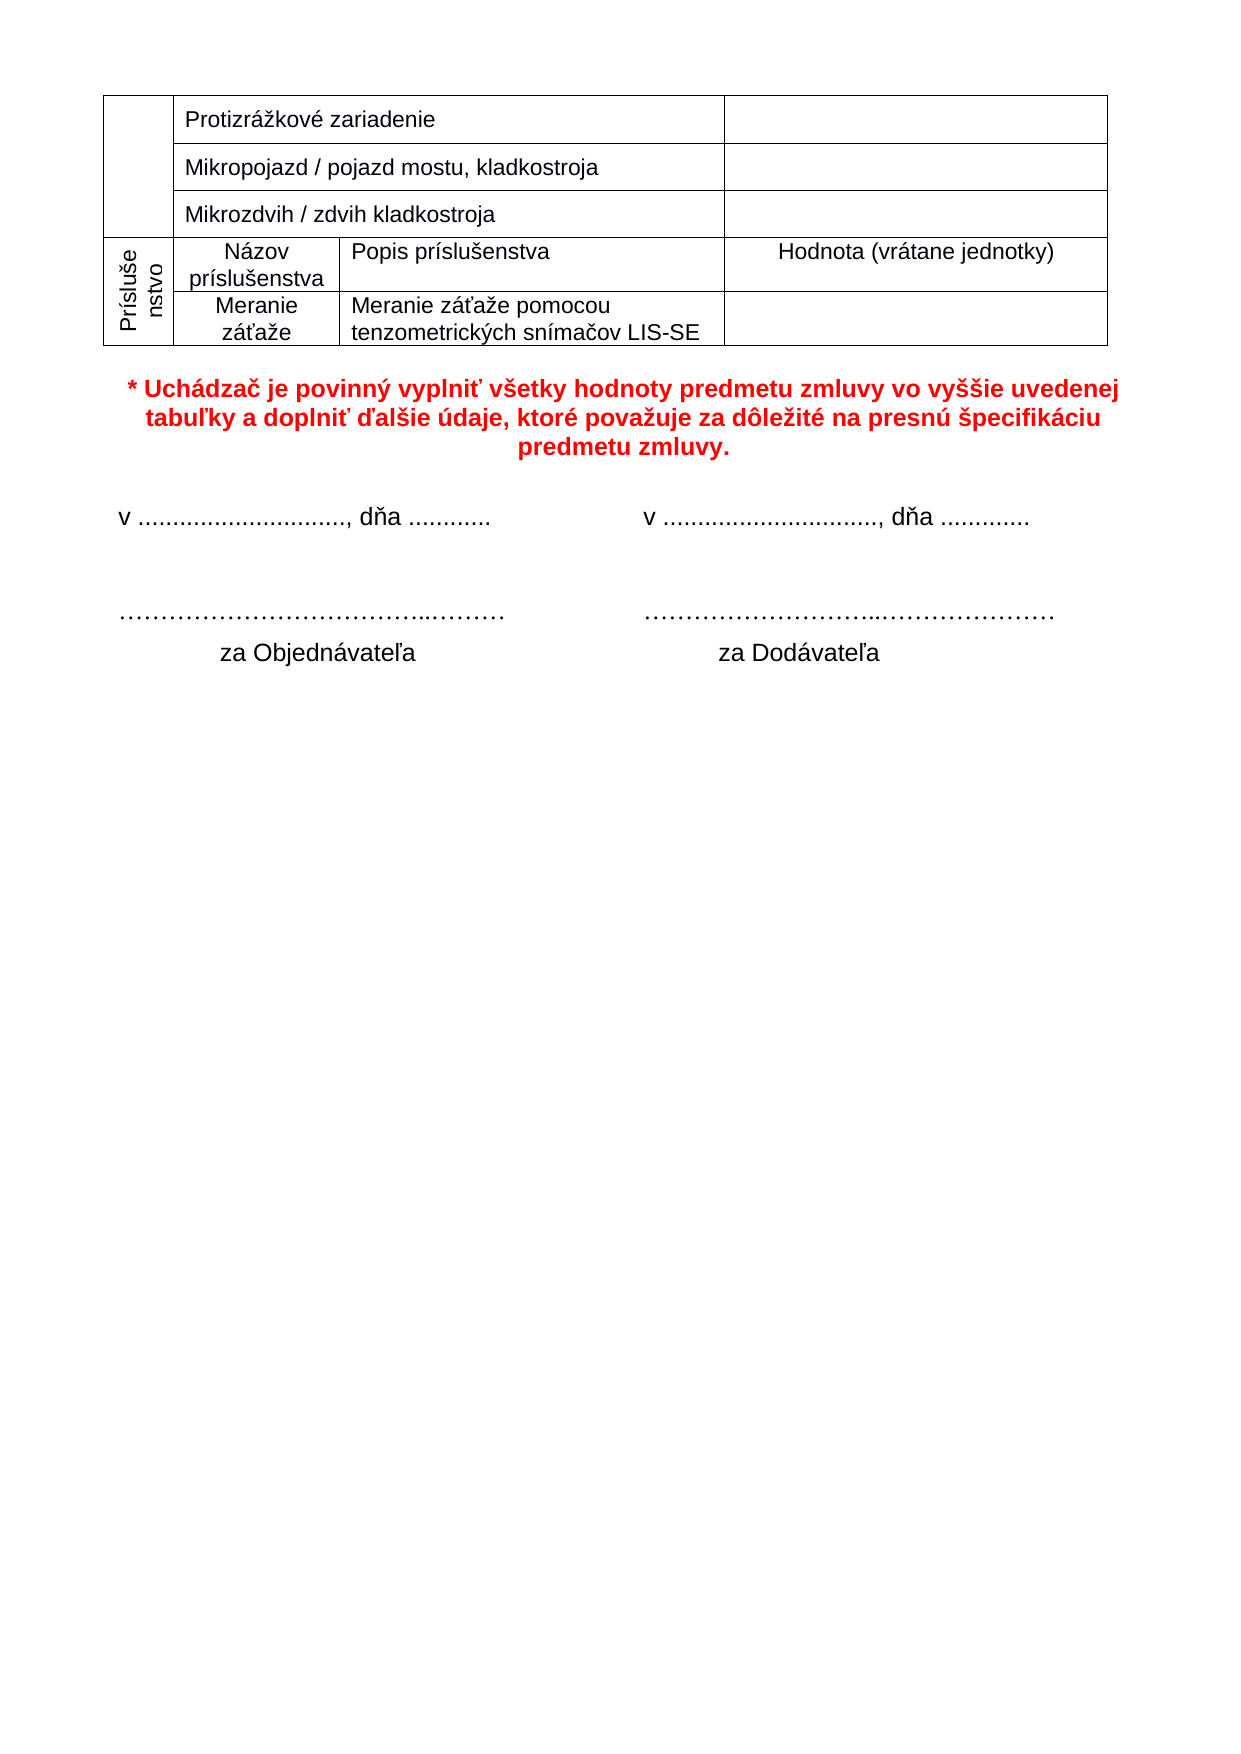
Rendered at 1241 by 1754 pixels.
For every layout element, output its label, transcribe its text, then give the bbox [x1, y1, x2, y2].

table_cell [725, 292, 1107, 345]
text * Uchádzač je povinný vyplniť všetky hodnoty predmetu zmluvy vo vyššie uvedenej tabuľky a doplniť ďalšie údaje, ktoré považuje za dôležité na presnú špecifikáciu predmetu zmluvy. [118, 374, 1129, 461]
text v .............................., dňa ............ v ..............................., dňa ............. [118, 501, 1137, 530]
table_cell Názov príslušenstva [174, 238, 339, 291]
table_cell Protizrážkové zariadenie [174, 96, 724, 143]
text ………………………………..……… ………………………..………………… [118, 596, 1129, 625]
table_cell [725, 96, 1107, 143]
table_cell Príslušenstvo [104, 238, 173, 345]
table_cell Mikrozdvih / zdvih kladkostroja [174, 191, 724, 237]
table_cell [725, 191, 1107, 237]
table_cell [725, 144, 1107, 190]
table_cell Meranie záťaže pomocou tenzometrických snímačov LIS-SE [340, 292, 724, 345]
text za Objednávateľa za Dodávateľa [118, 638, 1129, 666]
table_cell Popis príslušenstva [340, 238, 724, 291]
table_cell Mikropojazd / pojazd mostu, kladkostroja [174, 144, 724, 190]
table_cell Meranie záťaže [174, 292, 339, 345]
table_cell Hodnota (vrátane jednotky) [725, 238, 1107, 291]
